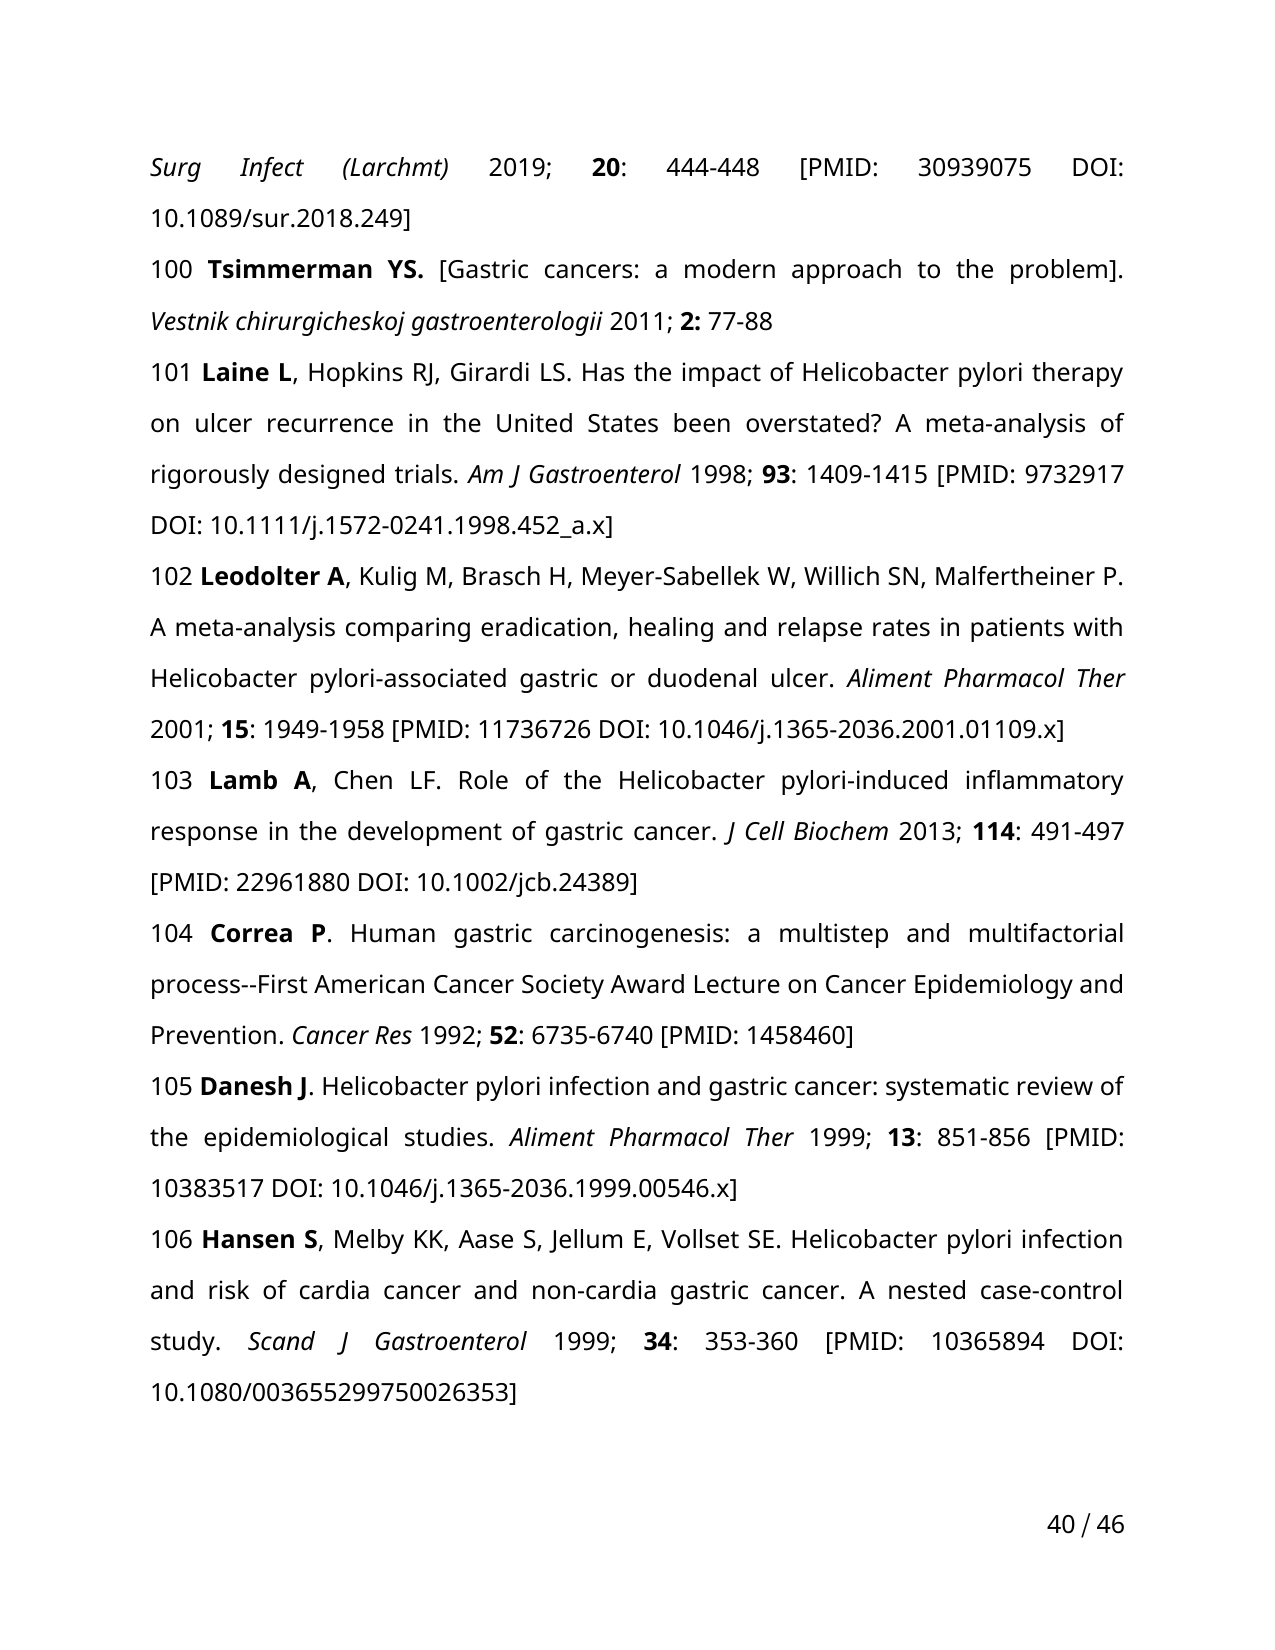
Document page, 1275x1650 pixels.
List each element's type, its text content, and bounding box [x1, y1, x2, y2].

text 105 Danesh J. Helicobacter pylori infection and gastric cancer: systematic review of the epidemiological studies. Aliment Pharmacol Ther 1999; 13: 851-856 [PMID: 10383517 DOI: 10.1046/j.1365-2036.1999.00546.x] [150, 1069, 1125, 1205]
text 101 Laine L, Hopkins RJ, Girardi LS. Has the impact of Helicobacter pylori therapy on ulcer recurrence in the United States been overstated? A meta-analysis of rigorously designed trials. Am J Gastroenterol 1998; 93: 1409-1415 [PMID: 9732917 DOI: 10.1111/j.1572-0241.1998.452_a.x] [150, 354, 1125, 541]
text 104 Correa P. Human gastric carcinogenesis: a multistep and multifactorial process--First American Cancer Society Award Lecture on Cancer Epidemiology and Prevention. Cancer Res 1992; 52: 6735-6740 [PMID: 1458460] [150, 916, 1125, 1052]
text 100 Tsimmerman YS. [Gastric cancers: a modern approach to the problem]. Vestnik chirurgicheskoj gastroenterologii 2011; 2: 77-88 [150, 252, 1125, 337]
text 106 Hansen S, Melby KK, Aase S, Jellum E, Vollset SE. Helicobacter pylori infection and risk of cardia cancer and non-cardia gastric cancer. A nested case-control study. Scand J Gastroenterol 1999; 34: 353-360 [PMID: 10365894 DOI: 10.1080/003655299750026353] [150, 1222, 1125, 1409]
text 103 Lamb A, Chen LF. Role of the Helicobacter pylori-induced inflammatory response in the development of gastric cancer. J Cell Biochem 2013; 114: 491-497 [PMID: 22961880 DOI: 10.1002/jcb.24389] [150, 762, 1125, 899]
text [150, 150, 1125, 235]
text 102 Leodolter A, Kulig M, Brasch H, Meyer-Sabellek W, Willich SN, Malfertheiner P. A meta-analysis comparing eradication, healing and relapse rates in patients with Helicobacter pylori-associated gastric or duodenal ulcer. Aliment Pharmacol Ther 2001; 15: 1949-1958 [PMID: 11736726 DOI: 10.1046/j.1365-2036.2001.01109.x] [150, 558, 1125, 746]
